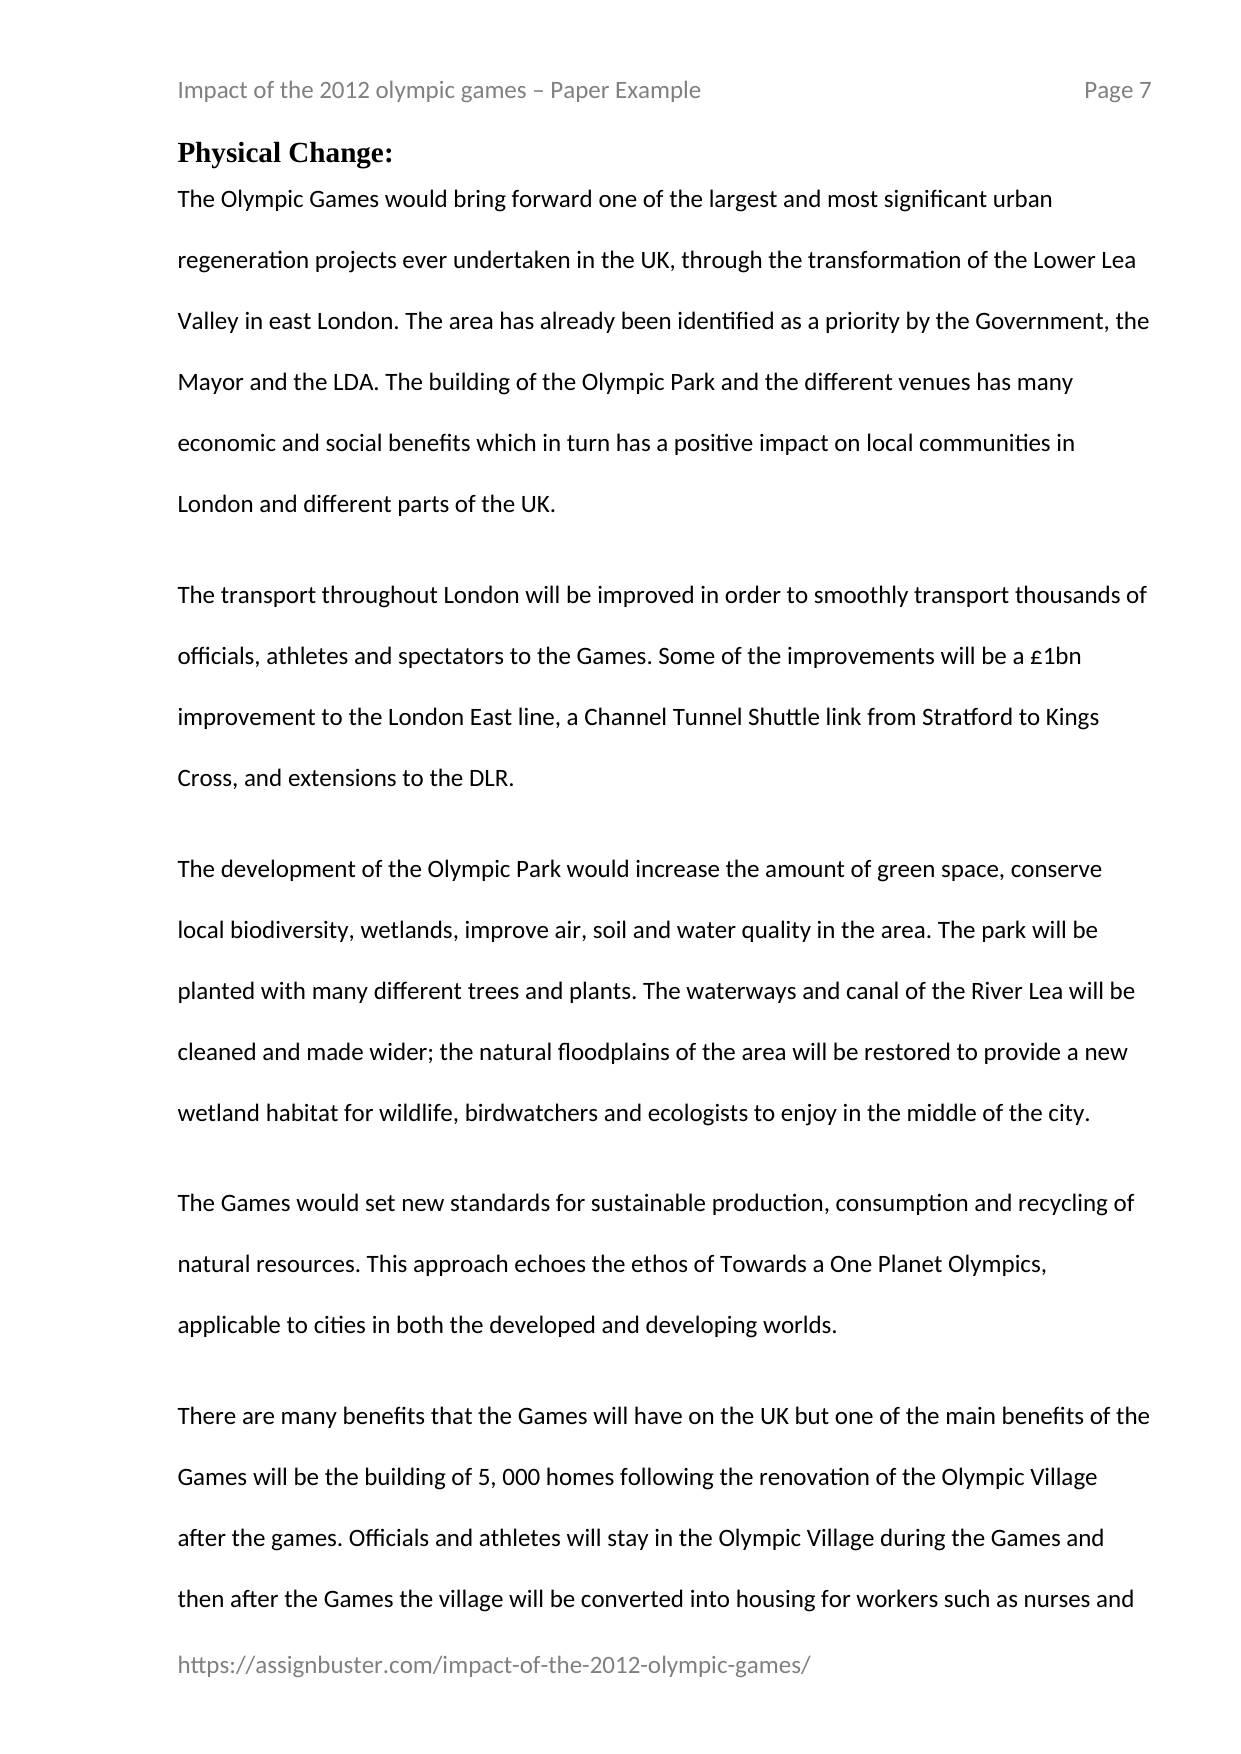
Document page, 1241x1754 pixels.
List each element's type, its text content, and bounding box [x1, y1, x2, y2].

text The development of the Olympic Park would increase the amount of green space, conserve local biodiversity, wetlands, improve air, soil and water quality in the area. The park will be planted with many different trees and plants. The waterways and canal of the River Lea will be cleaned and made wider; the natural floodplains of the area will be restored to provide a new wetland habitat for wildlife, birdwatchers and ecologists to enjoy in the middle of the city. [177, 853, 1152, 1127]
text The transport throughout London will be improved in order to smoothly transport thousands of officials, athletes and spectators to the Games. Some of the improvements will be a £1bn improvement to the London East line, a Channel Tunnel Shuttle link from Stratford to Kings Cross, and extensions to the DLR. [177, 579, 1152, 793]
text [177, 1400, 1152, 1614]
text The Games would set new standards for sustainable production, consumption and recycling of natural resources. This approach echoes the ethos of Towards a One Planet Olympics, applicable to cities in both the developed and developing worlds. [177, 1187, 1152, 1340]
text The Olympic Games would bring forward one of the largest and most significant urban regeneration projects ever undertaken in the UK, through the transformation of the Lower Lea Valley in east London. The area has already been identified as a priority by the Government, the Mayor and the LDA. The building of the Olympic Park and the different venues has many economic and social benefits which in turn has a positive impact on local communities in London and different parts of the UK. [177, 183, 1152, 519]
subtitle Physical Change: [177, 135, 1152, 168]
